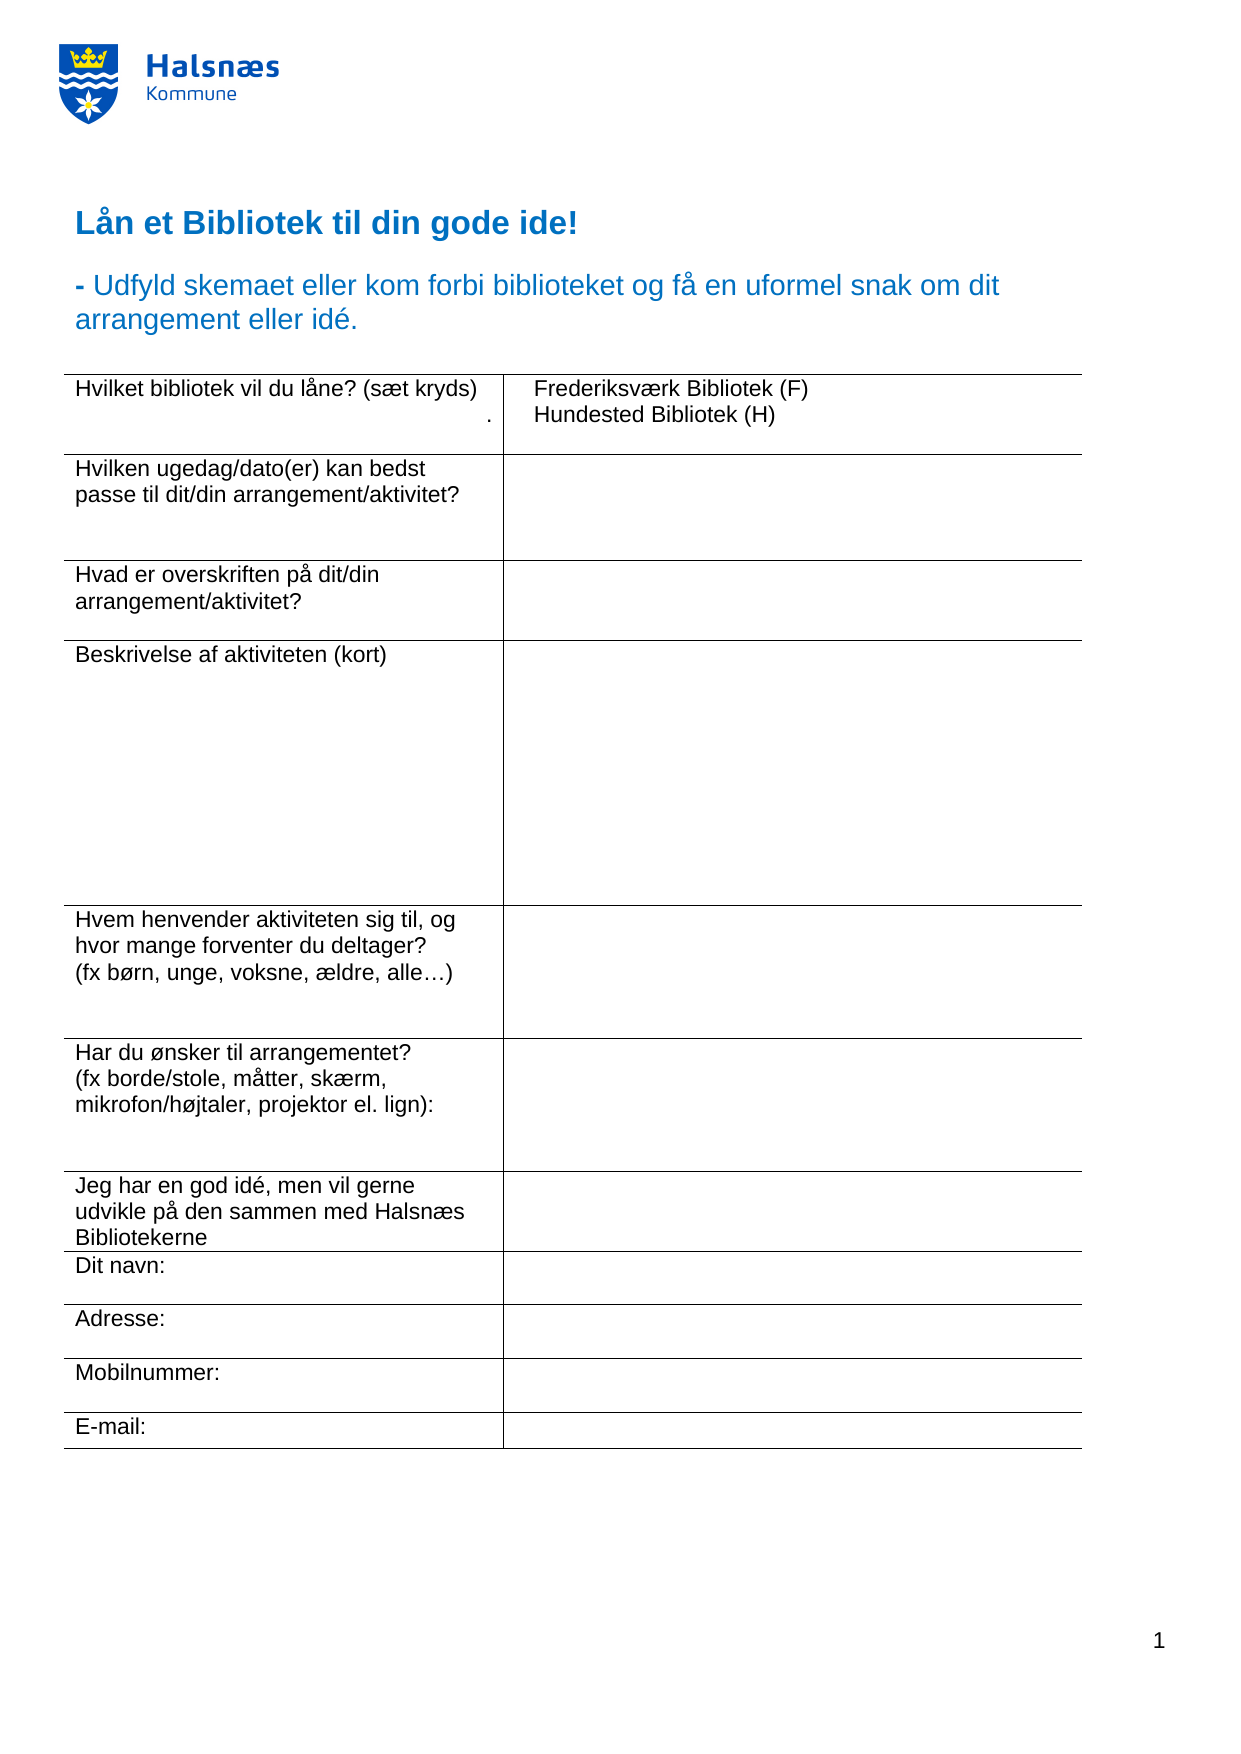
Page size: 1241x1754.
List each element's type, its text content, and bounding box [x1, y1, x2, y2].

table_cell Hvilken ugedag/dato(er) kan bedst passe til dit/din arrangement/aktivitet? [64, 455, 503, 560]
table_header Hvilket bibliotek vil du låne? (sæt kryds) . [64, 375, 503, 454]
table_cell [504, 1305, 1082, 1358]
table_cell [504, 1252, 1082, 1304]
picture [57, 42, 279, 126]
table_cell [504, 455, 1082, 560]
table_header Frederiksværk Bibliotek (F) Hundested Bibliotek (H) [504, 375, 1082, 454]
table_cell Mobilnummer: [64, 1359, 503, 1412]
table_cell Jeg har en god idé, men vil gerne udvikle på den sammen med Halsnæs Bibliotekerne [64, 1172, 503, 1251]
text Lån et Bibliotek til din gode ide! [75, 203, 1165, 268]
table_cell [504, 1172, 1082, 1251]
table_cell Beskrivelse af aktiviteten (kort) [64, 641, 503, 905]
table_cell Dit navn: [64, 1252, 503, 1304]
table_cell [504, 561, 1082, 640]
table_cell Hvad er overskriften på dit/din arrangement/aktivitet? [64, 561, 503, 640]
table_cell [504, 906, 1082, 1038]
table_cell E-mail: [64, 1413, 503, 1448]
table_cell [504, 1039, 1082, 1171]
table_cell Har du ønsker til arrangementet? (fx borde/stole, måtter, skærm, mikrofon/højtaler, projektor el. lign): [64, 1039, 503, 1171]
table_cell Adresse: [64, 1305, 503, 1358]
table_cell [504, 1359, 1082, 1412]
table_cell [504, 1413, 1082, 1448]
table_cell Hvem henvender aktiviteten sig til, og hvor mange forventer du deltager? (fx børn, unge, voksne, ældre, alle…) [64, 906, 503, 1038]
text - Udfyld skemaet eller kom forbi biblioteket og få en uformel snak om dit arrangement eller idé. [75, 268, 1165, 335]
table_cell [504, 641, 1082, 905]
